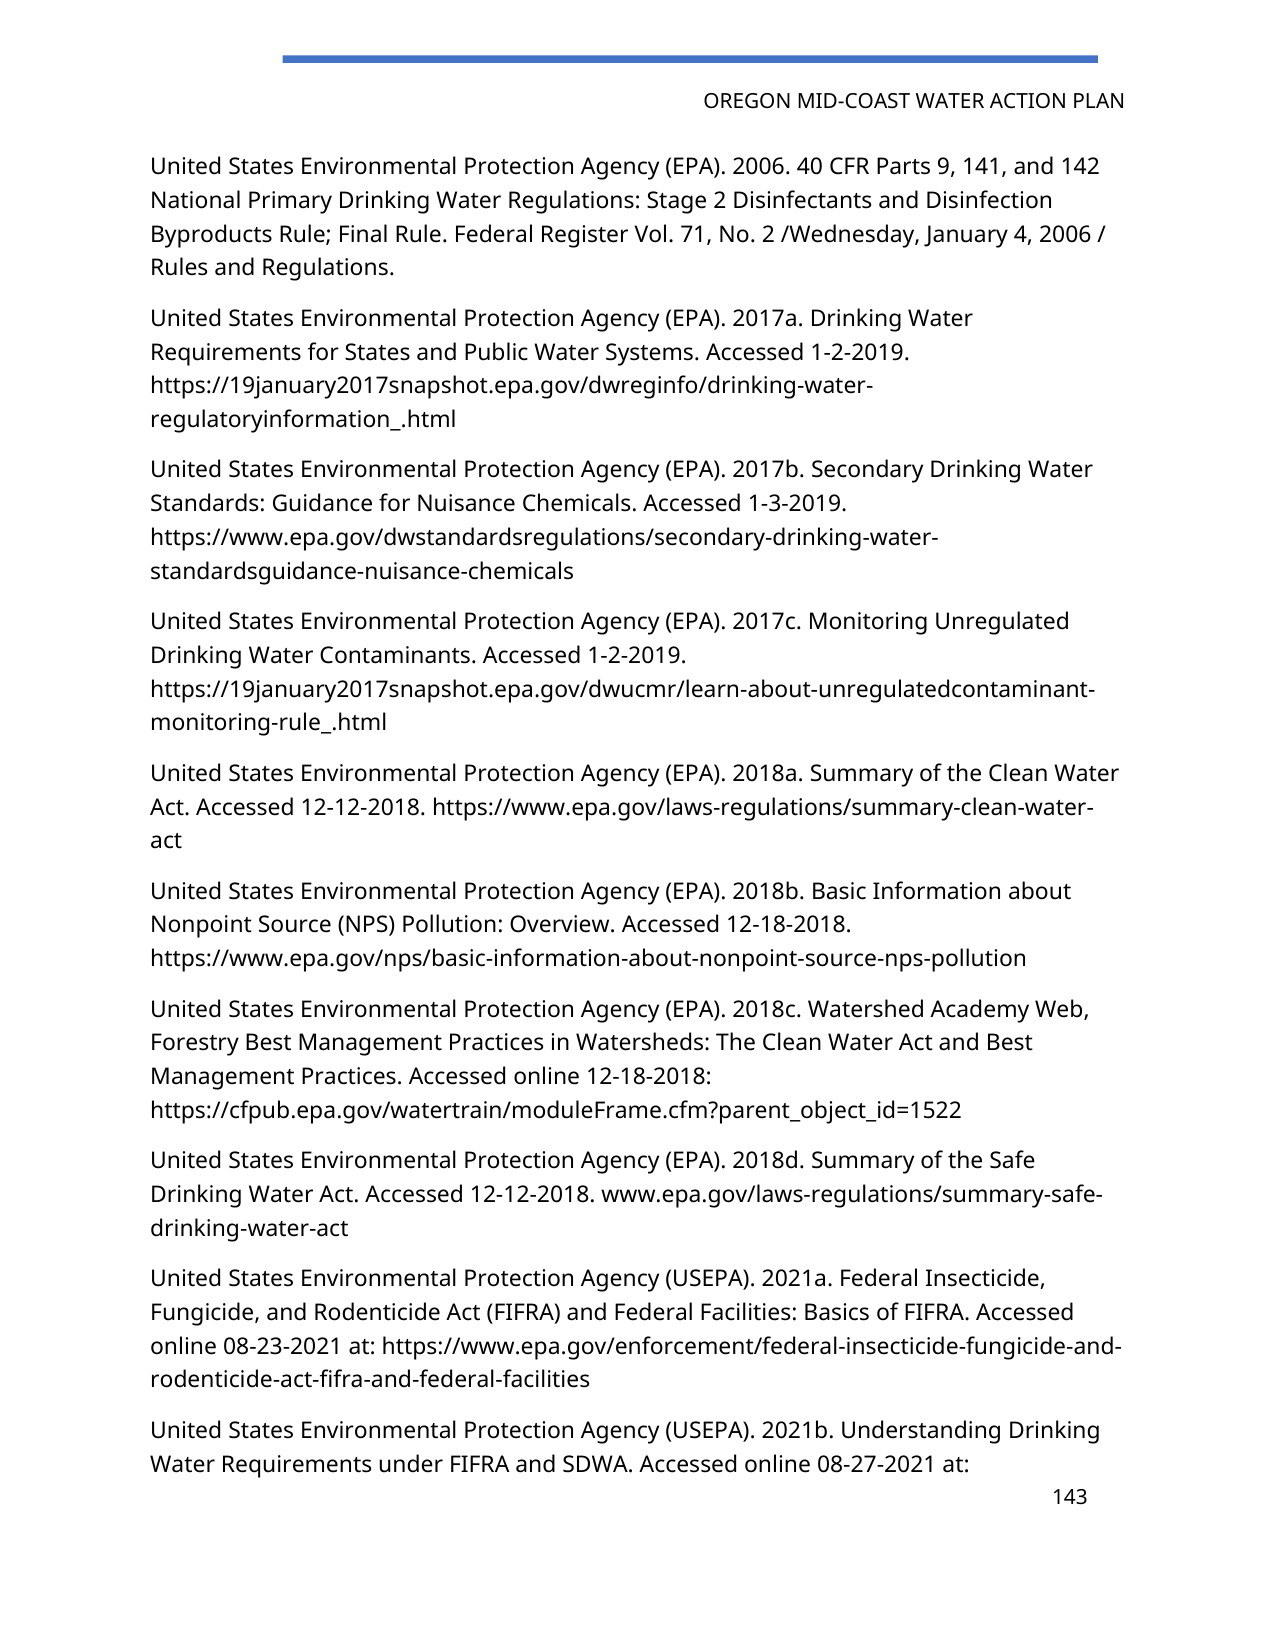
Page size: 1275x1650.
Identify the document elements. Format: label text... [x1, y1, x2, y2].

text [150, 1414, 1125, 1479]
text United States Environmental Protection Agency (EPA). 2018d. Summary of the Safe Drinking Water Act. Accessed 12-12-2018. www.epa.gov/laws-regulations/summary-safe-drinking-water-act [150, 1144, 1125, 1243]
text United States Environmental Protection Agency (EPA). 2018a. Summary of the Clean Water Act. Accessed 12-12-2018. https://www.epa.gov/laws-regulations/summary-clean-water-act [150, 757, 1125, 855]
text United States Environmental Protection Agency (EPA). 2018b. Basic Information about Nonpoint Source (NPS) Pollution: Overview. Accessed 12-18-2018. https://www.epa.gov/nps/basic-information-about-nonpoint-source-nps-pollution [150, 874, 1125, 973]
text United States Environmental Protection Agency (EPA). 2006. 40 CFR Parts 9, 141, and 142 National Primary Drinking Water Regulations: Stage 2 Disinfectants and Disinfection Byproducts Rule; Final Rule. Federal Register Vol. 71, No. 2 /Wednesday, January 4, 2006 / Rules and Regulations. [150, 150, 1125, 282]
text United States Environmental Protection Agency (EPA). 2017c. Monitoring Unregulated Drinking Water Contaminants. Accessed 1-2-2019. https://19january2017snapshot.epa.gov/dwucmr/learn-about-unregulatedcontaminant-monitoring-rule_.html [150, 605, 1125, 737]
text United States Environmental Protection Agency (EPA). 2017a. Drinking Water Requirements for States and Public Water Systems. Accessed 1-2-2019. https://19january2017snapshot.epa.gov/dwreginfo/drinking-water-regulatoryinformation_.html [150, 302, 1125, 434]
text United States Environmental Protection Agency (USEPA). 2021a. Federal Insecticide, Fungicide, and Rodenticide Act (FIFRA) and Federal Facilities: Basics of FIFRA. Accessed online 08-23-2021 at: https://www.epa.gov/enforcement/federal-insecticide-fungicide-and-rodenticide-act-fifra-and-federal-facilities [150, 1262, 1125, 1394]
text United States Environmental Protection Agency (EPA). 2017b. Secondary Drinking Water Standards: Guidance for Nuisance Chemicals. Accessed 1-3-2019. https://www.epa.gov/dwstandardsregulations/secondary-drinking-water-standardsguidance-nuisance-chemicals [150, 453, 1125, 586]
text United States Environmental Protection Agency (EPA). 2018c. Watershed Academy Web, Forestry Best Management Practices in Watersheds: The Clean Water Act and Best Management Practices. Accessed online 12-18-2018: https://cfpub.epa.gov/watertrain/moduleFrame.cfm?parent_object_id=1522 [150, 992, 1125, 1125]
